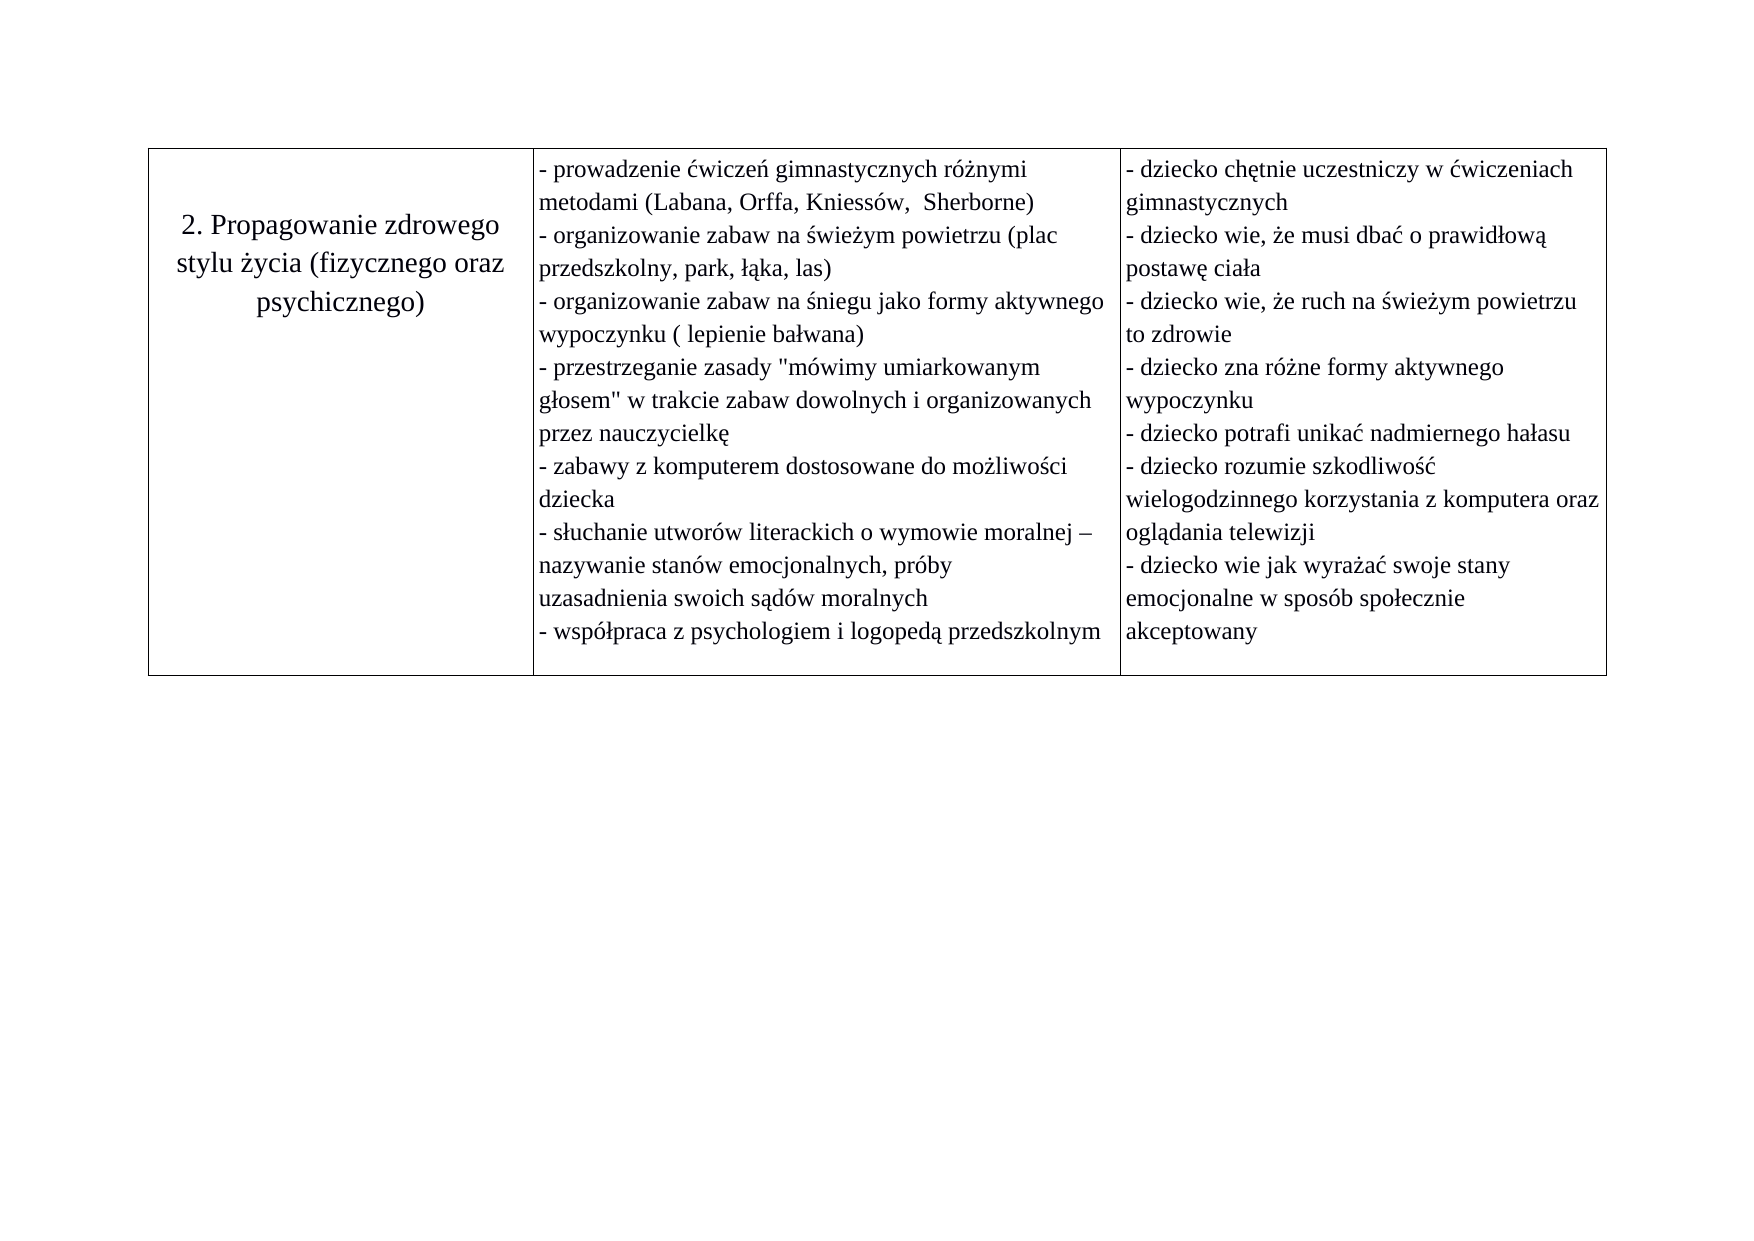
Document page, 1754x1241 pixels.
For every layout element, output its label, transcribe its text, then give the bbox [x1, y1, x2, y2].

table_cell - prowadzenie ćwiczeń gimnastycznych różnymi metodami (Labana, Orffa, Kniessów, Sherborne) - organizowanie zabaw na świeżym powietrzu (plac przedszkolny, park, łąka, las) - organizowanie zabaw na śniegu jako formy aktywnego wypoczynku ( lepienie bałwana) - przestrzeganie zasady "mówimy umiarkowanym głosem" w trakcie zabaw dowolnych i organizowanych przez nauczycielkę - zabawy z komputerem dostosowane do możliwości dziecka - słuchanie utworów literackich o wymowie moralnej – nazywanie stanów emocjonalnych, próby uzasadnienia swoich sądów moralnych - współpraca z psychologiem i logopedą przedszkolnym [534, 149, 1120, 675]
table_cell - dziecko chętnie uczestniczy w ćwiczeniach gimnastycznych - dziecko wie, że musi dbać o prawidłową postawę ciała - dziecko wie, że ruch na świeżym powietrzu to zdrowie - dziecko zna różne formy aktywnego wypoczynku - dziecko potrafi unikać nadmiernego hałasu - dziecko rozumie szkodliwość wielogodzinnego korzystania z komputera oraz oglądania telewizji - dziecko wie jak wyrażać swoje stany emocjonalne w sposób społecznie akceptowany [1121, 149, 1606, 675]
table_cell 2. Propagowanie zdrowego stylu życia (fizycznego oraz psychicznego) [149, 149, 533, 675]
